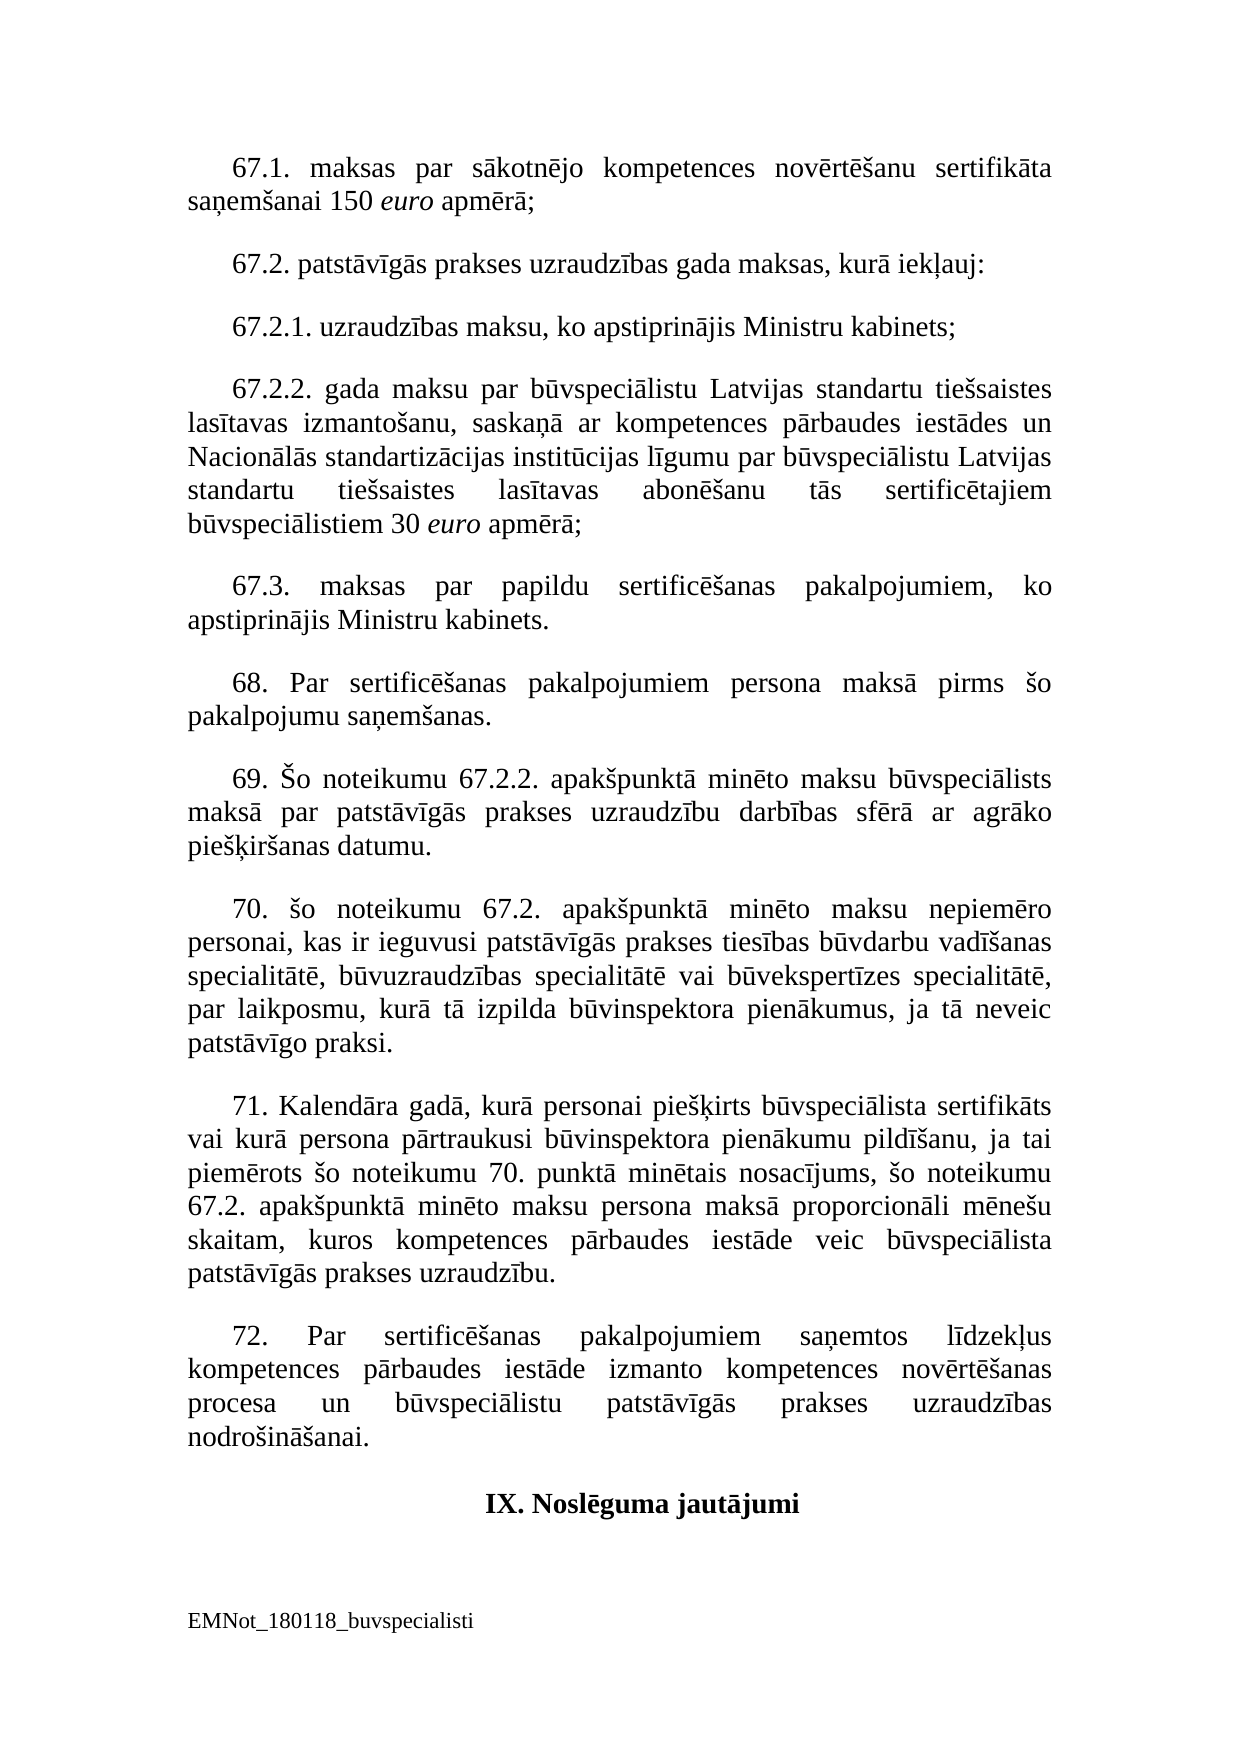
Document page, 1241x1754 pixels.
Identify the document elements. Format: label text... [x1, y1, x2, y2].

text 67.2.2. gada maksu par būvspeciālistu Latvijas standartu tiešsaistes lasītavas izmantošanu, saskaņā ar kompetences pārbaudes iestādes un Nacionālās standartizācijas institūcijas līgumu par būvspeciālistu Latvijas standartu tiešsaistes lasītavas abonēšanu tās sertificētajiem būvspeciālistiem 30 euro apmērā; [187, 372, 1053, 539]
text 69. Šo noteikumu 67.2.2. apakšpunktā minēto maksu būvspeciālists maksā par patstāvīgās prakses uzraudzību darbības sfērā ar agrāko piešķiršanas datumu. [187, 761, 1053, 862]
text 72. Par sertificēšanas pakalpojumiem saņemtos līdzekļus kompetences pārbaudes iestāde izmanto kompetences novērtēšanas procesa un būvspeciālistu patstāvīgās prakses uzraudzības nodrošināšanai. [187, 1318, 1053, 1452]
text 67.1. maksas par sākotnējo kompetences novērtēšanu sertifikāta saņemšanai 150 euro apmērā; [187, 150, 1053, 217]
text 67.3. maksas par papildu sertificēšanas pakalpojumiem, ko apstiprinājis Ministru kabinets. [187, 568, 1053, 636]
text 67.2. patstāvīgās prakses uzraudzības gada maksas, kurā iekļauj: [187, 246, 1053, 280]
text 70. šo noteikumu 67.2. apakšpunktā minēto maksu nepiemēro personai, kas ir ieguvusi patstāvīgās prakses tiesības būvdarbu vadīšanas specialitātē, būvuzraudzības specialitātē vai būvekspertīzes specialitātē, par laikposmu, kurā tā izpilda būvinspektora pienākumus, ja tā neveic patstāvīgo praksi. [187, 891, 1053, 1058]
text 67.2.1. uzraudzības maksu, ko apstiprinājis Ministru kabinets; [187, 309, 1053, 342]
text IX. Noslēguma jautājumi [187, 1486, 1053, 1519]
text 71. Kalendāra gadā, kurā personai piešķirts būvspeciālista sertifikāts vai kurā persona pārtraukusi būvinspektora pienākumu pildīšanu, ja tai piemērots šo noteikumu 70. punktā minētais nosacījums, šo noteikumu 67.2. apakšpunktā minēto maksu persona maksā proporcionāli mēnešu skaitam, kuros kompetences pārbaudes iestāde veic būvspeciālista patstāvīgās prakses uzraudzību. [187, 1088, 1053, 1289]
text 68. Par sertificēšanas pakalpojumiem persona maksā pirms šo pakalpojumu saņemšanas. [187, 665, 1053, 732]
